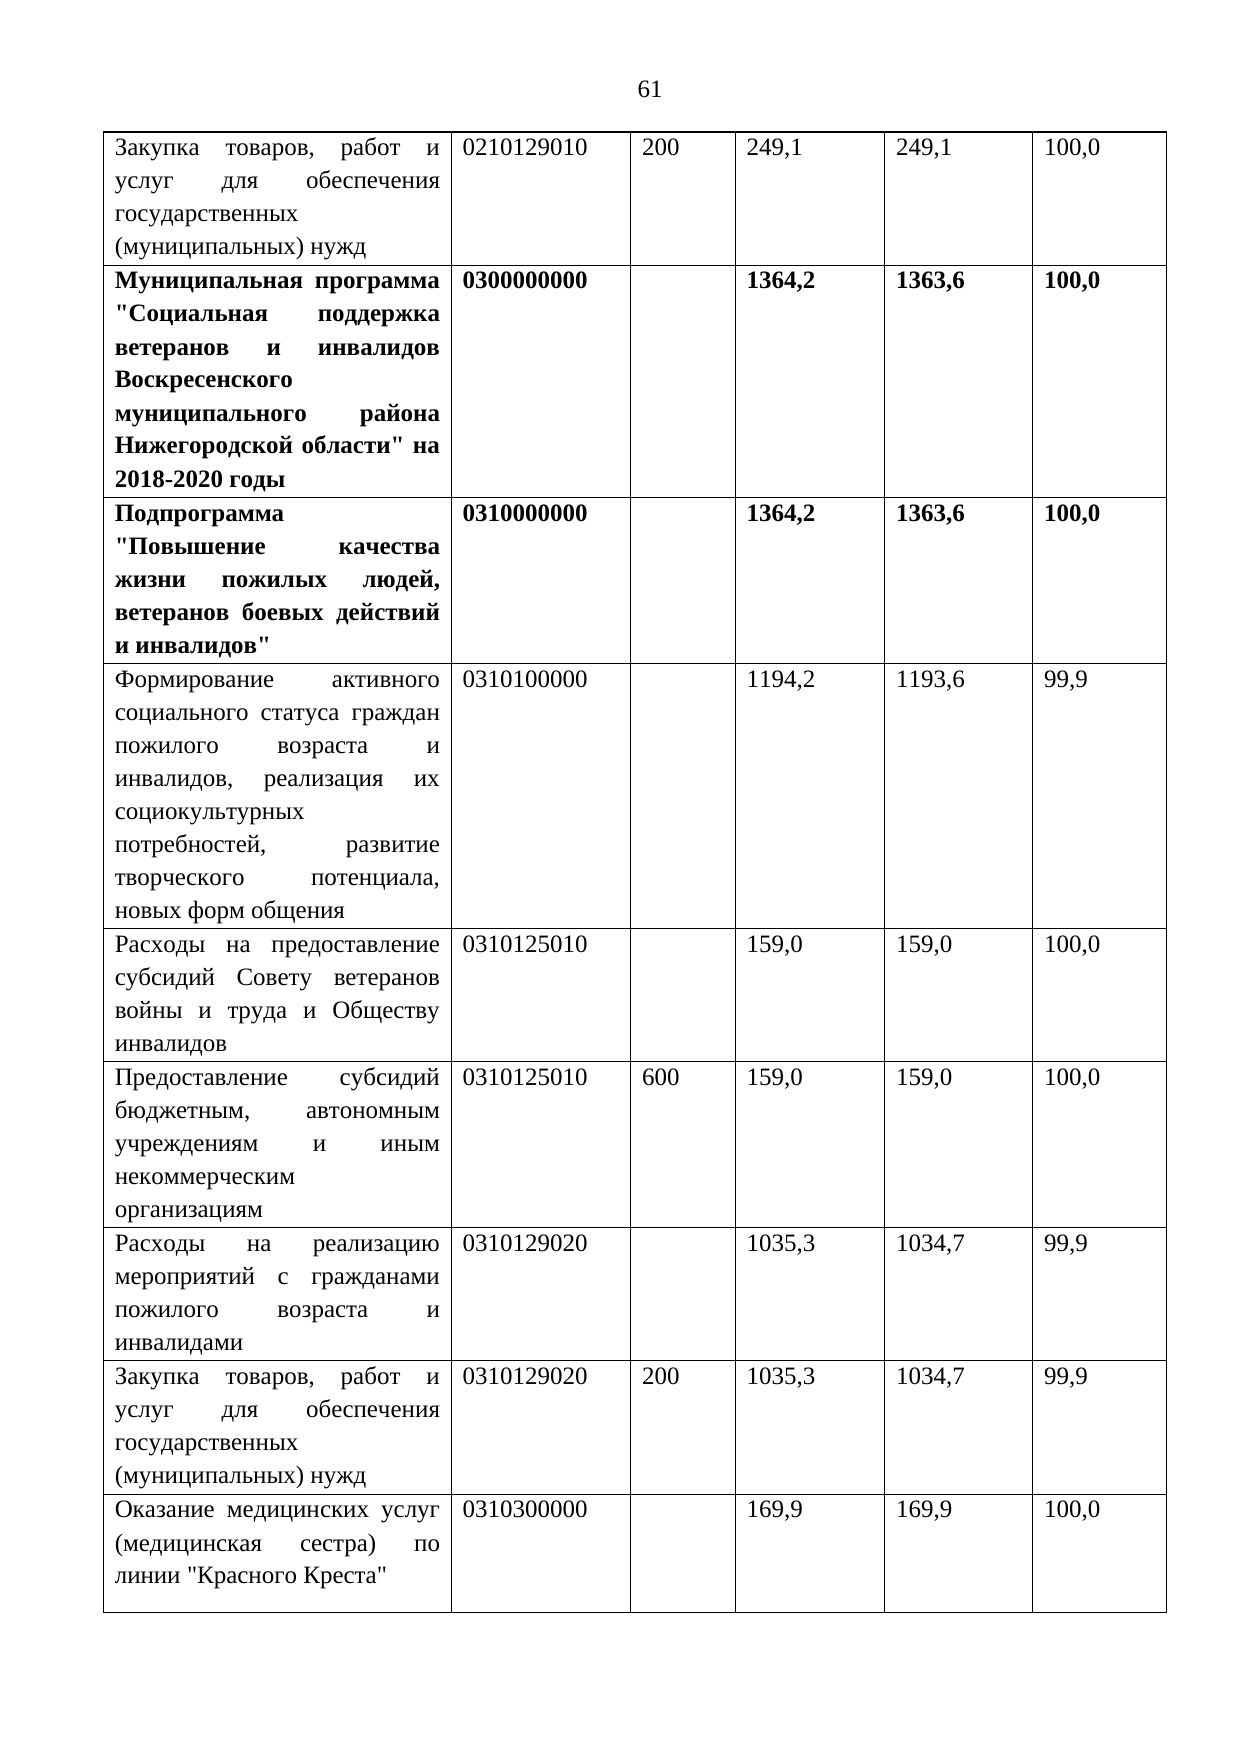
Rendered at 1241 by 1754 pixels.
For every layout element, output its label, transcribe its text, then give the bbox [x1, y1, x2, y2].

table_cell 100,0 [1033, 498, 1166, 663]
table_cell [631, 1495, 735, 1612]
table_cell 159,0 [736, 1062, 884, 1227]
table_cell 249,1 [885, 133, 1032, 264]
table_cell 0300000000 [452, 266, 630, 497]
table_cell 100,0 [1033, 1062, 1166, 1227]
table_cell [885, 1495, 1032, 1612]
table_cell [631, 664, 735, 928]
table_cell 1035,3 [736, 1228, 884, 1360]
table_cell Формирование активного социального статуса граждан пожилого возраста и инвалидов, реализация их социокультурных потребностей, развитие творческого потенциала, новых форм общения [104, 664, 451, 928]
table_cell 1364,2 [736, 266, 884, 497]
table_cell 0310129020 [452, 1228, 630, 1360]
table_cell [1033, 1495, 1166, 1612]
table_cell 159,0 [885, 1062, 1032, 1227]
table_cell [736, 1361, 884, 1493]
table_cell 100,0 [1033, 266, 1166, 497]
table_cell [631, 929, 735, 1061]
table_cell 200 [631, 133, 735, 264]
table_cell Предоставление субсидий бюджетным, автономным учреждениям и иным некоммерческим организациям [104, 1062, 451, 1227]
table_cell 1363,6 [885, 498, 1032, 663]
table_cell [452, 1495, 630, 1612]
table_cell [631, 266, 735, 497]
table_cell Подпрограмма "Повышение качества жизни пожилых людей, ветеранов боевых действий и инвалидов" [104, 498, 451, 663]
table_cell 0210129010 [452, 133, 630, 264]
table_cell Закупка товаров, работ и услуг для обеспечения государственных (муниципальных) нужд [104, 133, 451, 264]
table_cell 0310000000 [452, 498, 630, 663]
table_cell 99,9 [1033, 1228, 1166, 1360]
table_cell 100,0 [1033, 133, 1166, 264]
table_cell 249,1 [736, 133, 884, 264]
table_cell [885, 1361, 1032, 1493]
table_cell 99,9 [1033, 664, 1166, 928]
table_cell Расходы на предоставление субсидий Совету ветеранов войны и труда и Обществу инвалидов [104, 929, 451, 1061]
table_cell 0310125010 [452, 1062, 630, 1227]
table_cell Расходы на реализацию мероприятий с гражданами пожилого возраста и инвалидами [104, 1228, 451, 1360]
table_cell 1364,2 [736, 498, 884, 663]
table_cell 100,0 [1033, 929, 1166, 1061]
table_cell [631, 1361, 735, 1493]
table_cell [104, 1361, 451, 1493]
table_cell 0310125010 [452, 929, 630, 1061]
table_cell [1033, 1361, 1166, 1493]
table_cell [631, 1228, 735, 1360]
table_cell 1193,6 [885, 664, 1032, 928]
table_cell 600 [631, 1062, 735, 1227]
table_cell 159,0 [736, 929, 884, 1061]
table_cell 1194,2 [736, 664, 884, 928]
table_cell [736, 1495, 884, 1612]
table_cell 159,0 [885, 929, 1032, 1061]
table_cell Муниципальная программа "Социальная поддержка ветеранов и инвалидов Воскресенского муниципального района Нижегородской области" на 2018-2020 годы [104, 266, 451, 497]
table_cell 1363,6 [885, 266, 1032, 497]
table_cell 1034,7 [885, 1228, 1032, 1360]
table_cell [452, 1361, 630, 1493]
table_cell 0310100000 [452, 664, 630, 928]
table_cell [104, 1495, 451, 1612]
table_cell [631, 498, 735, 663]
